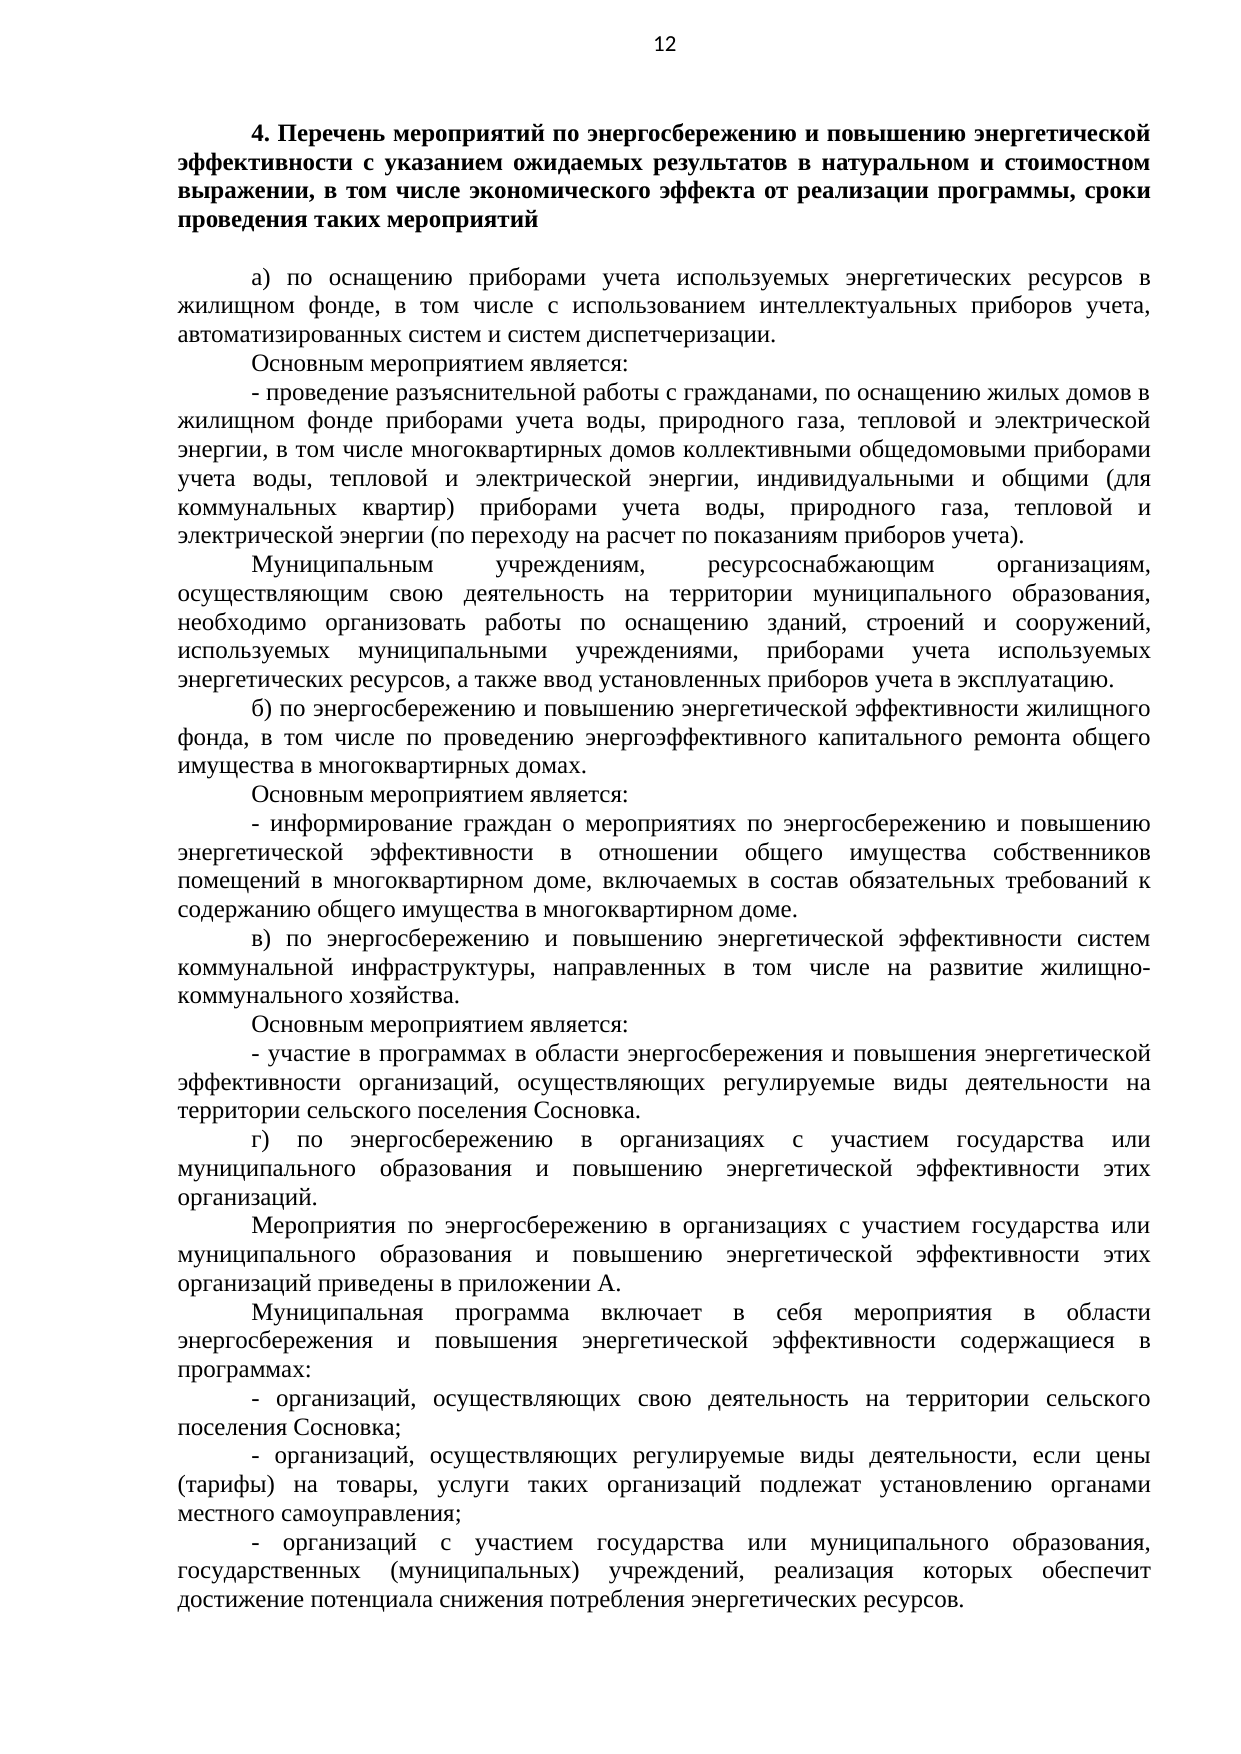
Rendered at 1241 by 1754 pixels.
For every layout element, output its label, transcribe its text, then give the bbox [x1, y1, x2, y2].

text - проведение разъяснительной работы с гражданами, по оснащению жилых домов в жилищном фонде приборами учета воды, природного газа, тепловой и электрической энергии, в том числе многоквартирных домов коллективными общедомовыми приборами учета воды, тепловой и электрической энергии, индивидуальными и общими (для коммунальных квартир) приборами учета воды, природного газа, тепловой и электрической энергии (по переходу на расчет по показаниям приборов учета). [177, 377, 1152, 549]
text - участие в программах в области энергосбережения и повышения энергетической эффективности организаций, осуществляющих регулируемые виды деятельности на территории сельского поселения Сосновка. [177, 1038, 1152, 1124]
text б) по энергосбережению и повышению энергетической эффективности жилищного фонда, в том числе по проведению энергоэффективного капитального ремонта общего имущества в многоквартирных домах. [177, 693, 1152, 779]
text Мероприятия по энергосбережению в организациях с участием государства или муниципального образования и повышению энергетической эффективности этих организаций приведены в приложении А. [177, 1211, 1152, 1297]
text Основным мероприятием является: [177, 779, 1152, 808]
text - организаций, осуществляющих регулируемые виды деятельности, если цены (тарифы) на товары, услуги таких организаций подлежат установлению органами местного самоуправления; [177, 1441, 1152, 1527]
text Муниципальная программа включает в себя мероприятия в области энергосбережения и повышения энергетической эффективности содержащиеся в программах: [177, 1297, 1152, 1383]
text Основным мероприятием является: [177, 348, 1152, 377]
text г) по энергосбережению в организациях с участием государства или муниципального образования и повышению энергетической эффективности этих организаций. [177, 1124, 1152, 1211]
text Муниципальным учреждениям, ресурсоснабжающим организациям, осуществляющим свою деятельность на территории муниципального образования, необходимо организовать работы по оснащению зданий, строений и сооружений, используемых муниципальными учреждениями, приборами учета используемых энергетических ресурсов, а также ввод установленных приборов учета в эксплуатацию. [177, 549, 1152, 693]
text - организаций, осуществляющих свою деятельность на территории сельского поселения Сосновка; [177, 1383, 1152, 1441]
text а) по оснащению приборами учета используемых энергетических ресурсов в жилищном фонде, в том числе с использованием интеллектуальных приборов учета, автоматизированных систем и систем диспетчеризации. [177, 262, 1152, 348]
text Основным мероприятием является: [177, 1009, 1152, 1038]
text - информирование граждан о мероприятиях по энергосбережению и повышению энергетической эффективности в отношении общего имущества собственников помещений в многоквартирном доме, включаемых в состав обязательных требований к содержанию общего имущества в многоквартирном доме. [177, 808, 1152, 923]
subtitle 4. Перечень мероприятий по энергосбережению и повышению энергетической эффективности с указанием ожидаемых результатов в натуральном и стоимостном выражении, в том числе экономического эффекта от реализации программы, сроки проведения таких мероприятий [177, 118, 1152, 233]
text - организаций с участием государства или муниципального образования, государственных (муниципальных) учреждений, реализация которых обеспечит достижение потенциала снижения потребления энергетических ресурсов. [177, 1527, 1152, 1613]
text в) по энергосбережению и повышению энергетической эффективности систем коммунальной инфраструктуры, направленных в том числе на развитие жилищно-коммунального хозяйства. [177, 923, 1152, 1009]
